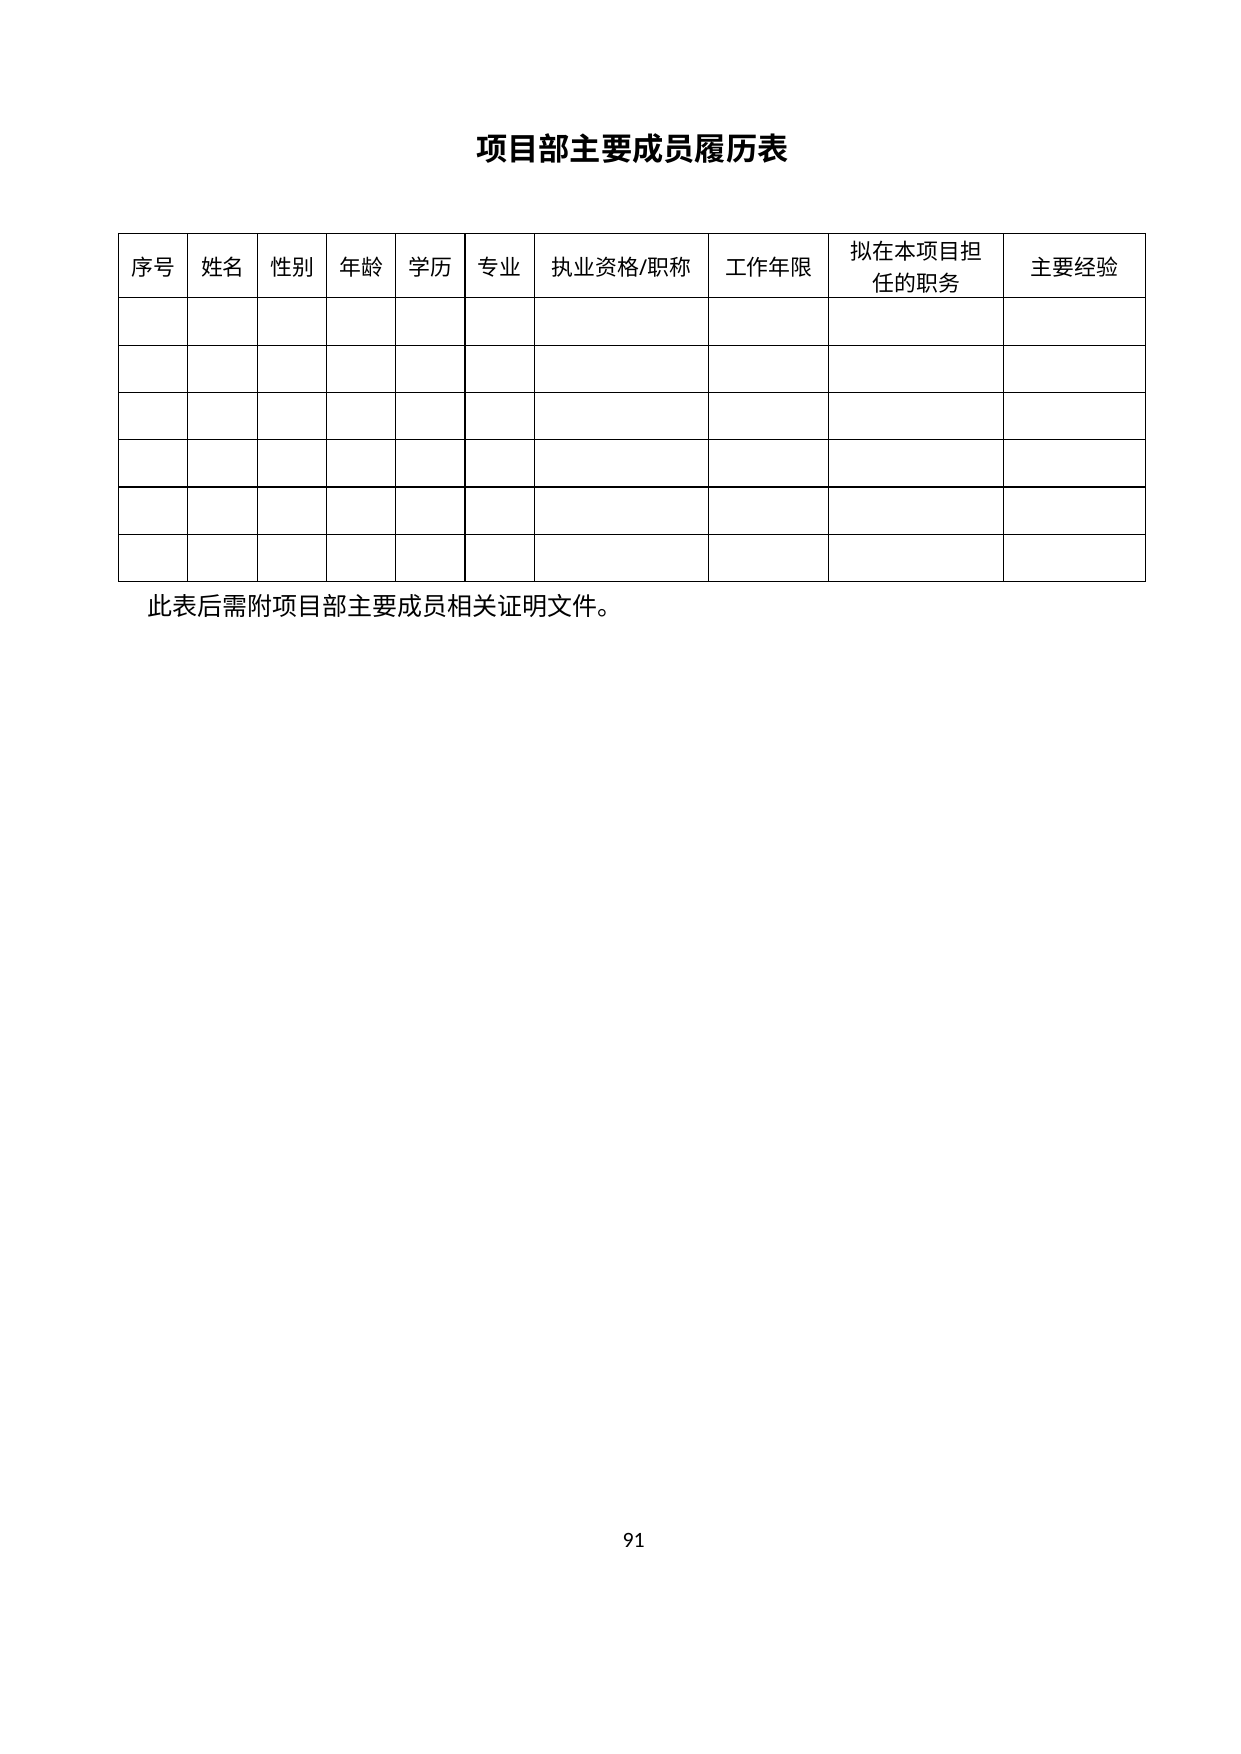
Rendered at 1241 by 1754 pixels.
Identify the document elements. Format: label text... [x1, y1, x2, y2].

table_cell [119, 298, 187, 344]
table_cell [188, 346, 257, 392]
table_cell [119, 393, 187, 439]
table_cell [1004, 488, 1145, 534]
table_cell [258, 393, 326, 439]
table_cell [535, 488, 708, 534]
table_cell [396, 298, 464, 344]
table_cell [258, 535, 326, 581]
table_cell [466, 346, 534, 392]
table_cell [1004, 298, 1145, 344]
table_header 性别 [258, 234, 326, 297]
table_cell [829, 488, 1003, 534]
table_cell [829, 393, 1003, 439]
table_header 专业 [466, 234, 534, 297]
table_cell [119, 440, 187, 486]
table_cell [258, 440, 326, 486]
table_cell [709, 346, 828, 392]
table_cell [466, 393, 534, 439]
table_header 工作年限 [709, 234, 828, 297]
table_cell [327, 488, 395, 534]
table_cell [396, 488, 464, 534]
table_cell [709, 535, 828, 581]
table_cell [829, 298, 1003, 344]
text 此表后需附项目部主要成员相关证明文件。 [148, 582, 1116, 624]
table_cell [396, 535, 464, 581]
table_header 序号 [119, 234, 187, 297]
table_cell [1004, 393, 1145, 439]
table_cell [466, 440, 534, 486]
table_cell [327, 393, 395, 439]
table_cell [258, 488, 326, 534]
table_cell [1004, 346, 1145, 392]
table_cell [709, 298, 828, 344]
table_header 拟在本项目担任的职务 [829, 234, 1003, 297]
table_cell [327, 298, 395, 344]
table_cell [829, 346, 1003, 392]
table_header 年龄 [327, 234, 395, 297]
table_cell [327, 346, 395, 392]
table_cell [188, 393, 257, 439]
table_cell [258, 346, 326, 392]
table_cell [188, 440, 257, 486]
table_cell [1004, 535, 1145, 581]
table_cell [466, 488, 534, 534]
table_cell [535, 346, 708, 392]
table_cell [188, 298, 257, 344]
table_cell [466, 535, 534, 581]
table_cell [466, 298, 534, 344]
table_cell [535, 535, 708, 581]
text 项目部主要成员履历表 [148, 124, 1116, 169]
table_cell [327, 440, 395, 486]
table_header 主要经验 [1004, 234, 1145, 297]
table_cell [535, 440, 708, 486]
table_cell [396, 440, 464, 486]
table_cell [258, 298, 326, 344]
table_cell [709, 393, 828, 439]
table_cell [1004, 440, 1145, 486]
table_cell [119, 535, 187, 581]
table_cell [327, 535, 395, 581]
table_cell [709, 440, 828, 486]
table_cell [829, 535, 1003, 581]
table_cell [535, 298, 708, 344]
table_header 执业资格/职称 [535, 234, 708, 297]
table_cell [709, 488, 828, 534]
table_cell [119, 346, 187, 392]
table_cell [188, 488, 257, 534]
table_cell [119, 488, 187, 534]
table_cell [396, 393, 464, 439]
table_cell [396, 346, 464, 392]
table_cell [535, 393, 708, 439]
table_cell [829, 440, 1003, 486]
table_header 学历 [396, 234, 464, 297]
table_cell [188, 535, 257, 581]
table_header 姓名 [188, 234, 257, 297]
